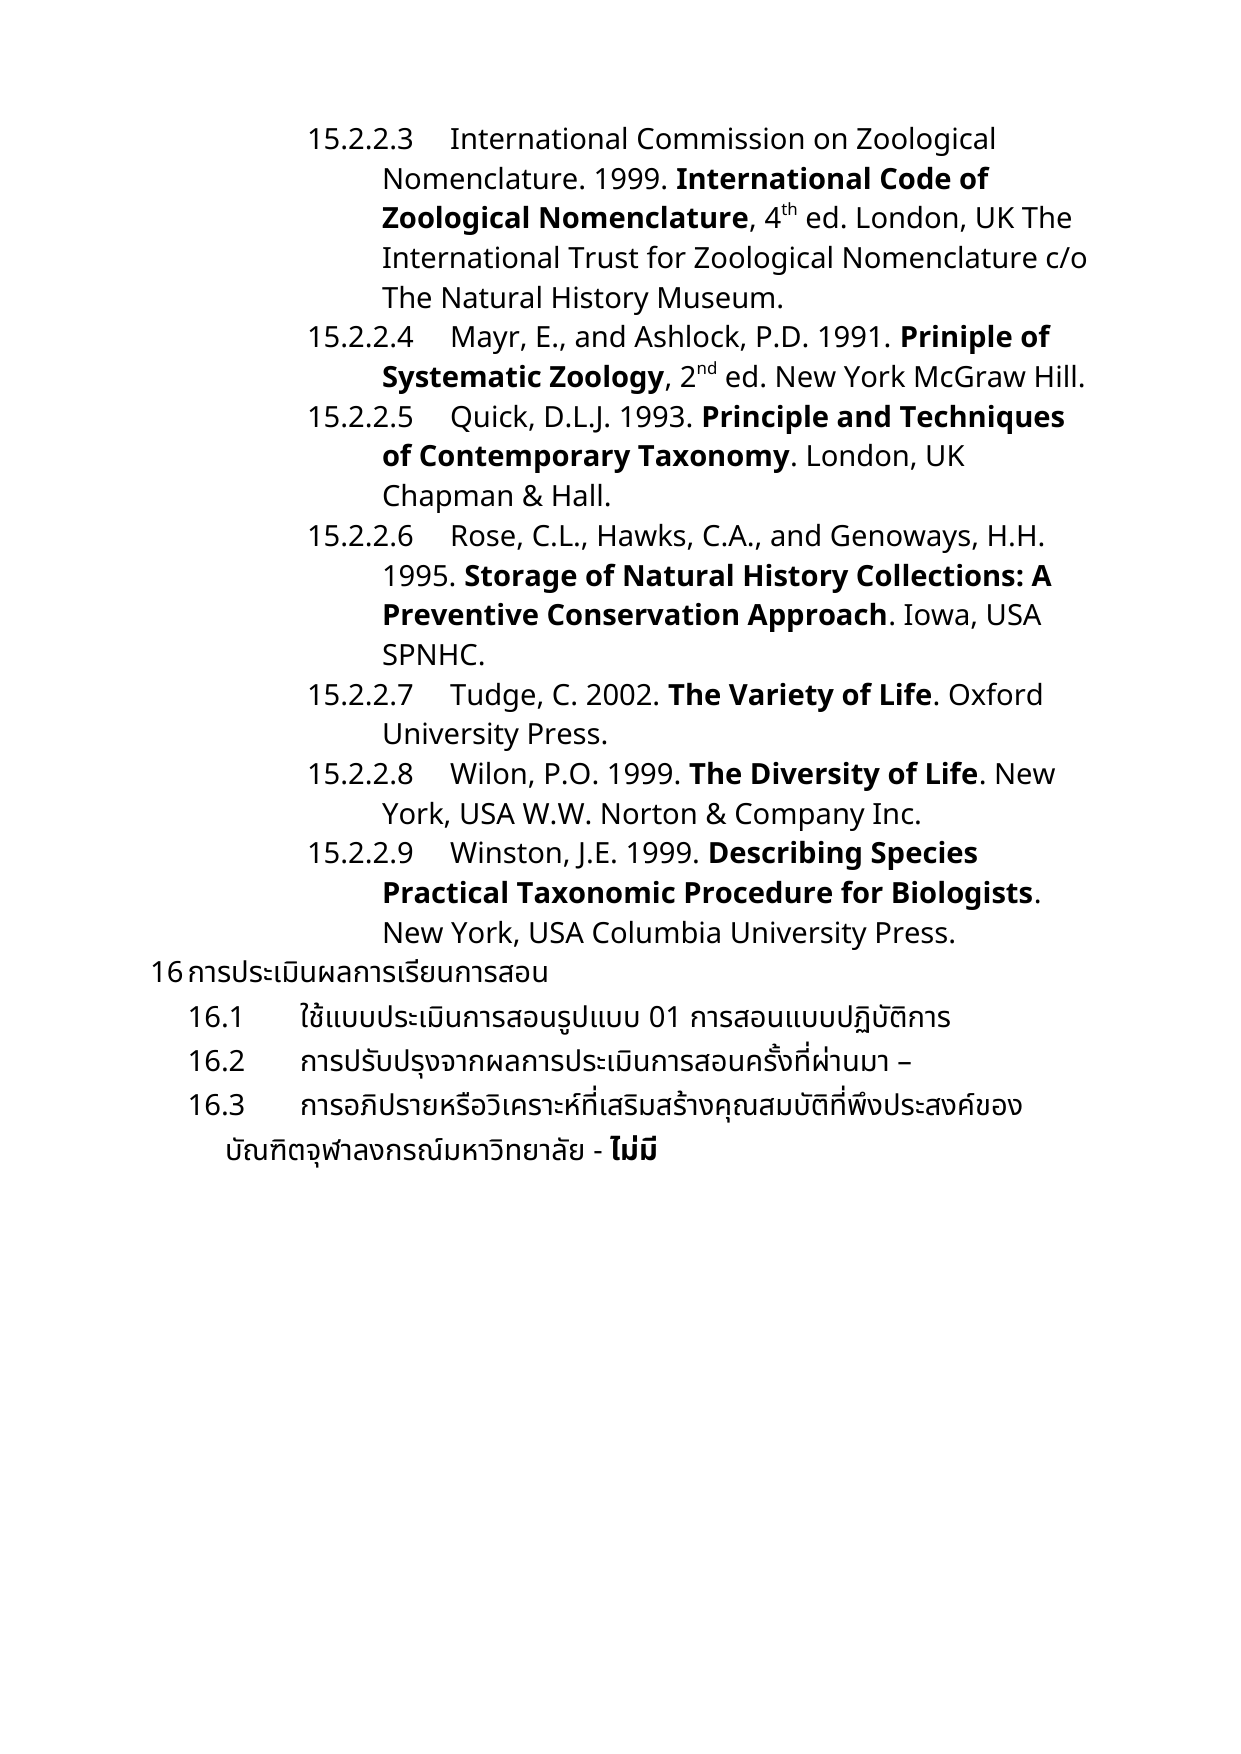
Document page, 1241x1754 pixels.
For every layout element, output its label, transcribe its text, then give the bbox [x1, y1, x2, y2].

list Tudge, C. 2002. The Variety of Life. Oxford University Press. [307, 674, 1090, 753]
list ใช้แบบประเมินการสอนรูปแบบ 01 การสอนแบบปฏิบัติการ [187, 996, 1090, 1040]
list Rose, C.L., Hawks, C.A., and Genoways, H.H. 1995. Storage of Natural History Collections: A Preventive Conservation Approach. Iowa, USA SPNHC. [307, 515, 1090, 674]
list การอภิปรายหรือวิเคราะห์ที่เสริมสร้างคุณสมบัติที่พึงประสงค์ของบัณฑิตจุฬาลงกรณ์มหาวิทยาลัย - ไม่มี [187, 1084, 1090, 1173]
list Quick, D.L.J. 1993. Principle and Techniques of Contemporary Taxonomy. London, UK Chapman & Hall. [307, 396, 1090, 515]
list Mayr, E., and Ashlock, P.D. 1991. Priniple of Systematic Zoology, 2nd ed. New York McGraw Hill. [307, 317, 1090, 396]
list Winston, J.E. 1999. Describing Species Practical Taxonomic Procedure for Biologists. New York, USA Columbia University Press. [307, 833, 1090, 952]
list การประเมินผลการเรียนการสอน [150, 952, 1090, 996]
list การปรับปรุงจากผลการประเมินการสอนครั้งที่ผ่านมา – [187, 1040, 1090, 1084]
list Wilon, P.O. 1999. The Diversity of Life. New York, USA W.W. Norton & Company Inc. [307, 753, 1090, 833]
list International Commission on Zoological Nomenclature. 1999. International Code of Zoological Nomenclature, 4th ed. London, UK The International Trust for Zoological Nomenclature c/o The Natural History Museum. [307, 118, 1090, 317]
